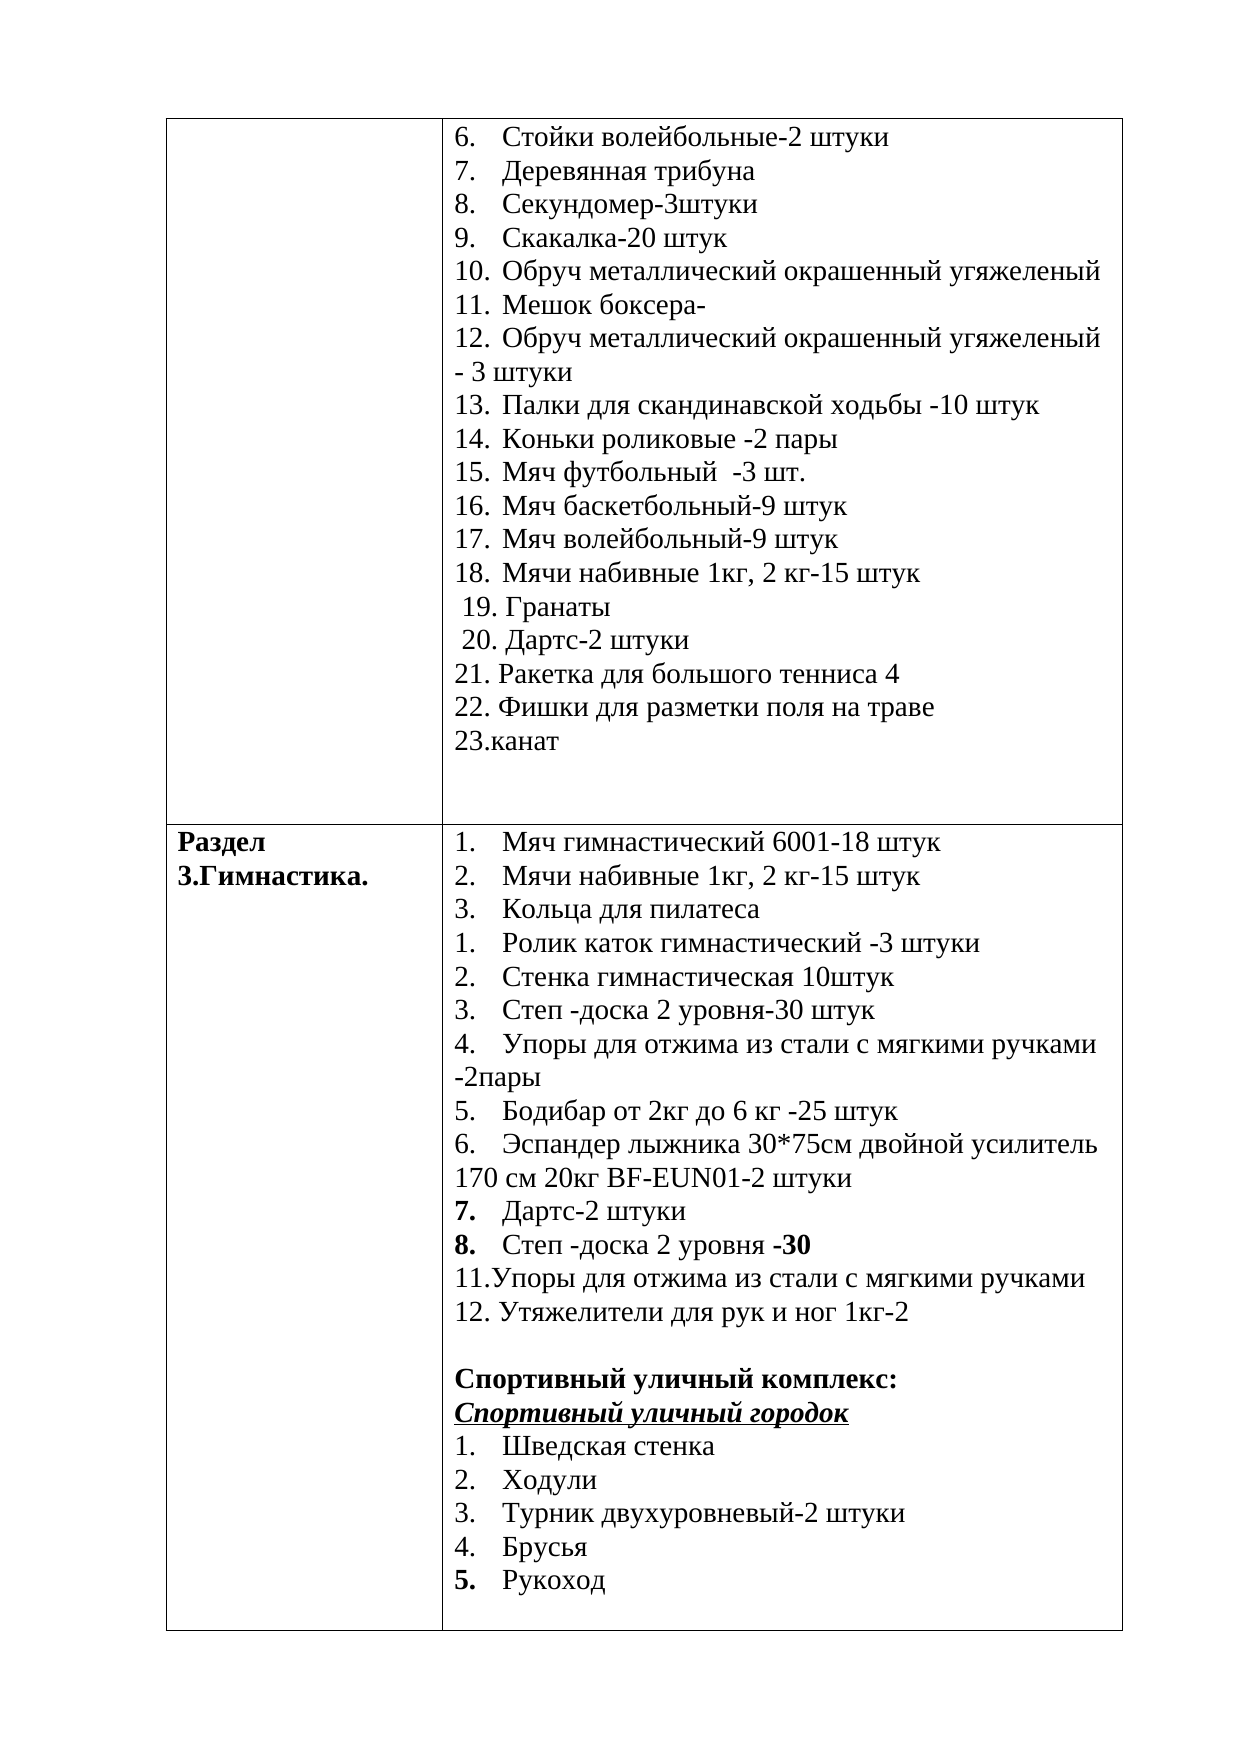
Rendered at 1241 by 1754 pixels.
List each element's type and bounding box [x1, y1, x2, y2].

table_cell [167, 119, 442, 823]
table_cell [443, 825, 1122, 1629]
table_cell [443, 119, 1122, 823]
table_cell [167, 825, 442, 1629]
